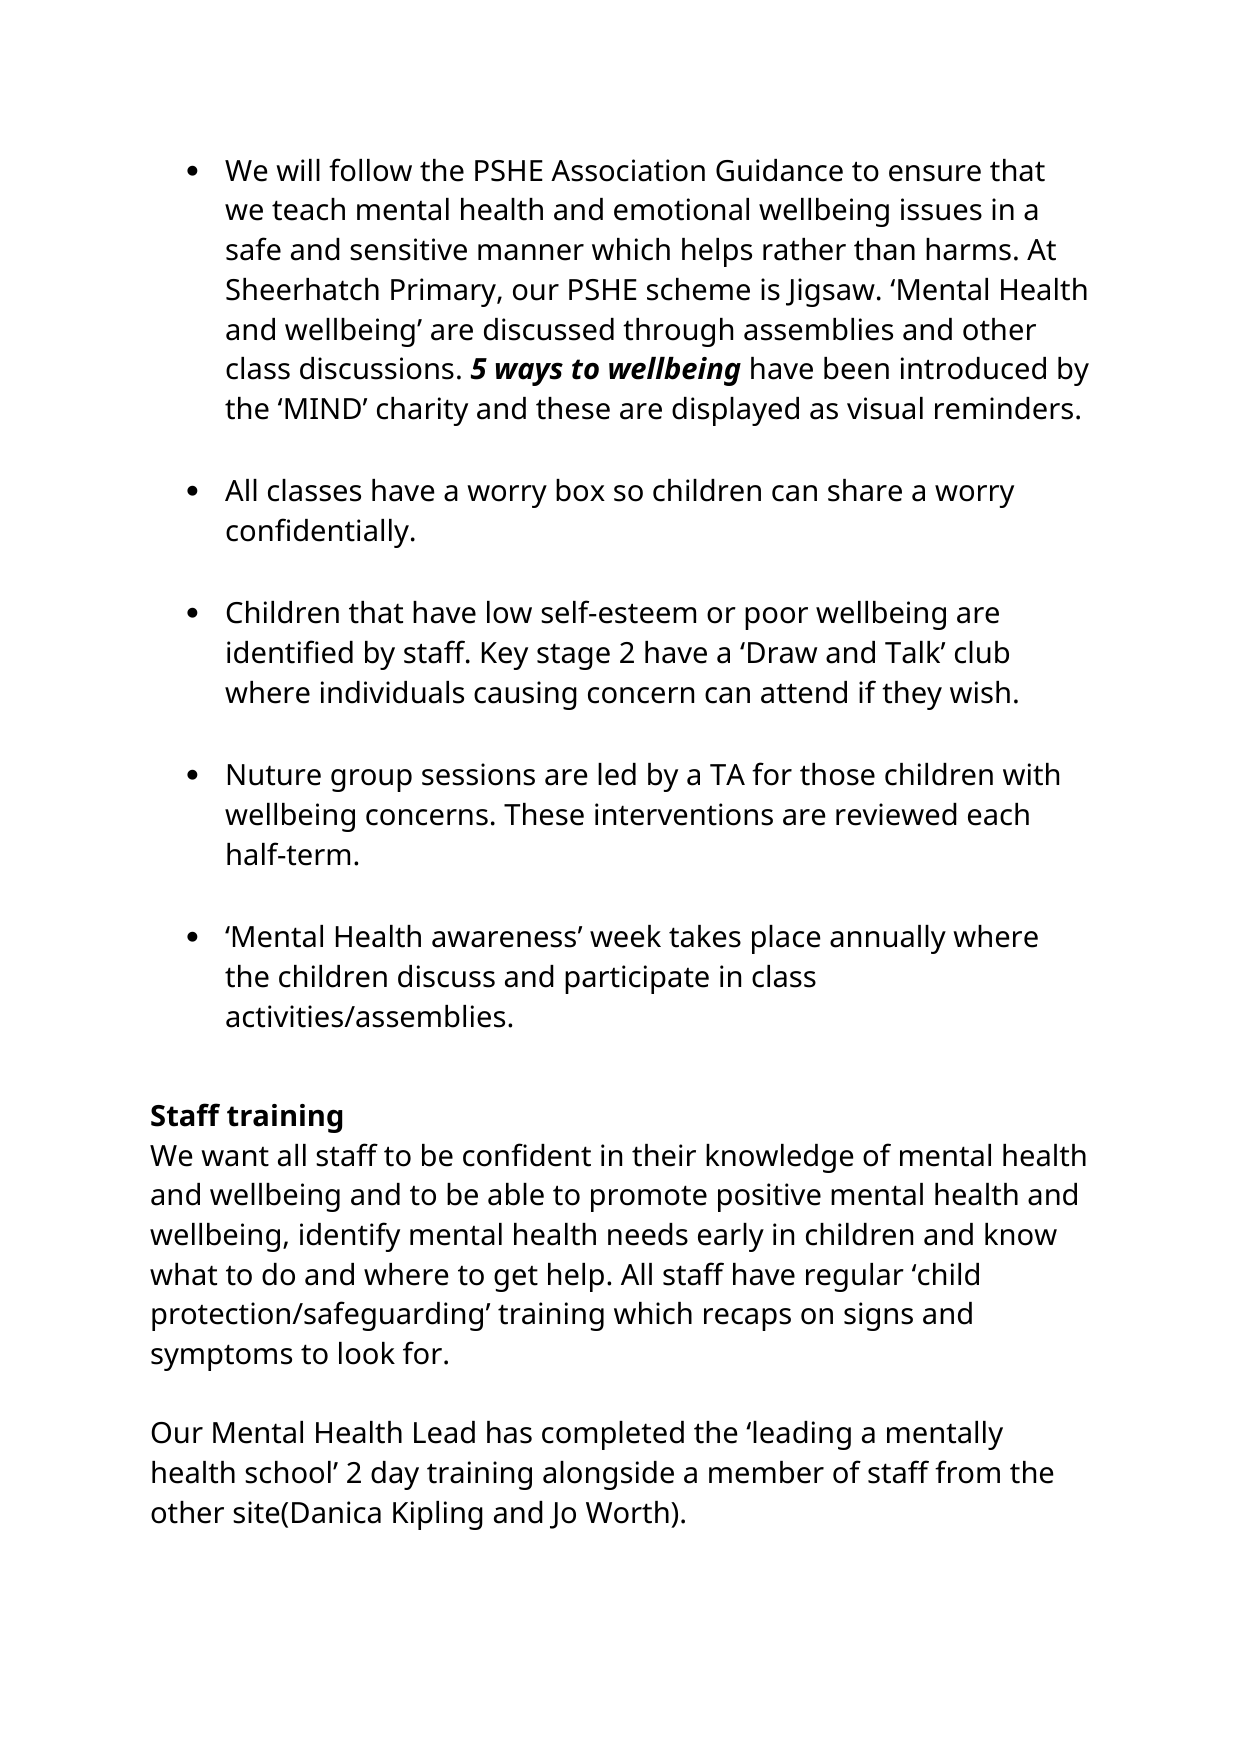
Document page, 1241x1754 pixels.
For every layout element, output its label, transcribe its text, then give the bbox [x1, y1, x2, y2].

list All classes have a worry box so children can share a worry confidentially. [187, 471, 1090, 550]
list Nuture group sessions are led by a TA for those children with wellbeing concerns. These interventions are reviewed each half-term. [187, 755, 1090, 874]
list We will follow the PSHE Association Guidance to ensure that we teach mental health and emotional wellbeing issues in a safe and sensitive manner which helps rather than harms. At Sheerhatch Primary, our PSHE scheme is Jigsaw. ‘Mental Health and wellbeing’ are discussed through assemblies and other class discussions. 5 ways to wellbeing have been introduced by the ‘MIND’ charity and these are displayed as visual reminders. [187, 150, 1090, 428]
text Staff training [150, 1095, 1090, 1135]
text We want all staff to be confident in their knowledge of mental health and wellbeing and to be able to promote positive mental health and wellbeing, identify mental health needs early in children and know what to do and where to get help. All staff have regular ‘child protection/safeguarding’ training which recaps on signs and symptoms to look for. [150, 1135, 1090, 1373]
list Children that have low self-esteem or poor wellbeing are identified by staff. Key stage 2 have a ‘Draw and Talk’ club where individuals causing concern can attend if they wish. [187, 593, 1090, 712]
text Our Mental Health Lead has completed the ‘leading a mentally health school’ 2 day training alongside a member of staff from the other site(Danica Kipling and Jo Worth). [150, 1413, 1090, 1532]
list ‘Mental Health awareness’ week takes place annually where the children discuss and participate in class activities/assemblies. [187, 917, 1090, 1036]
